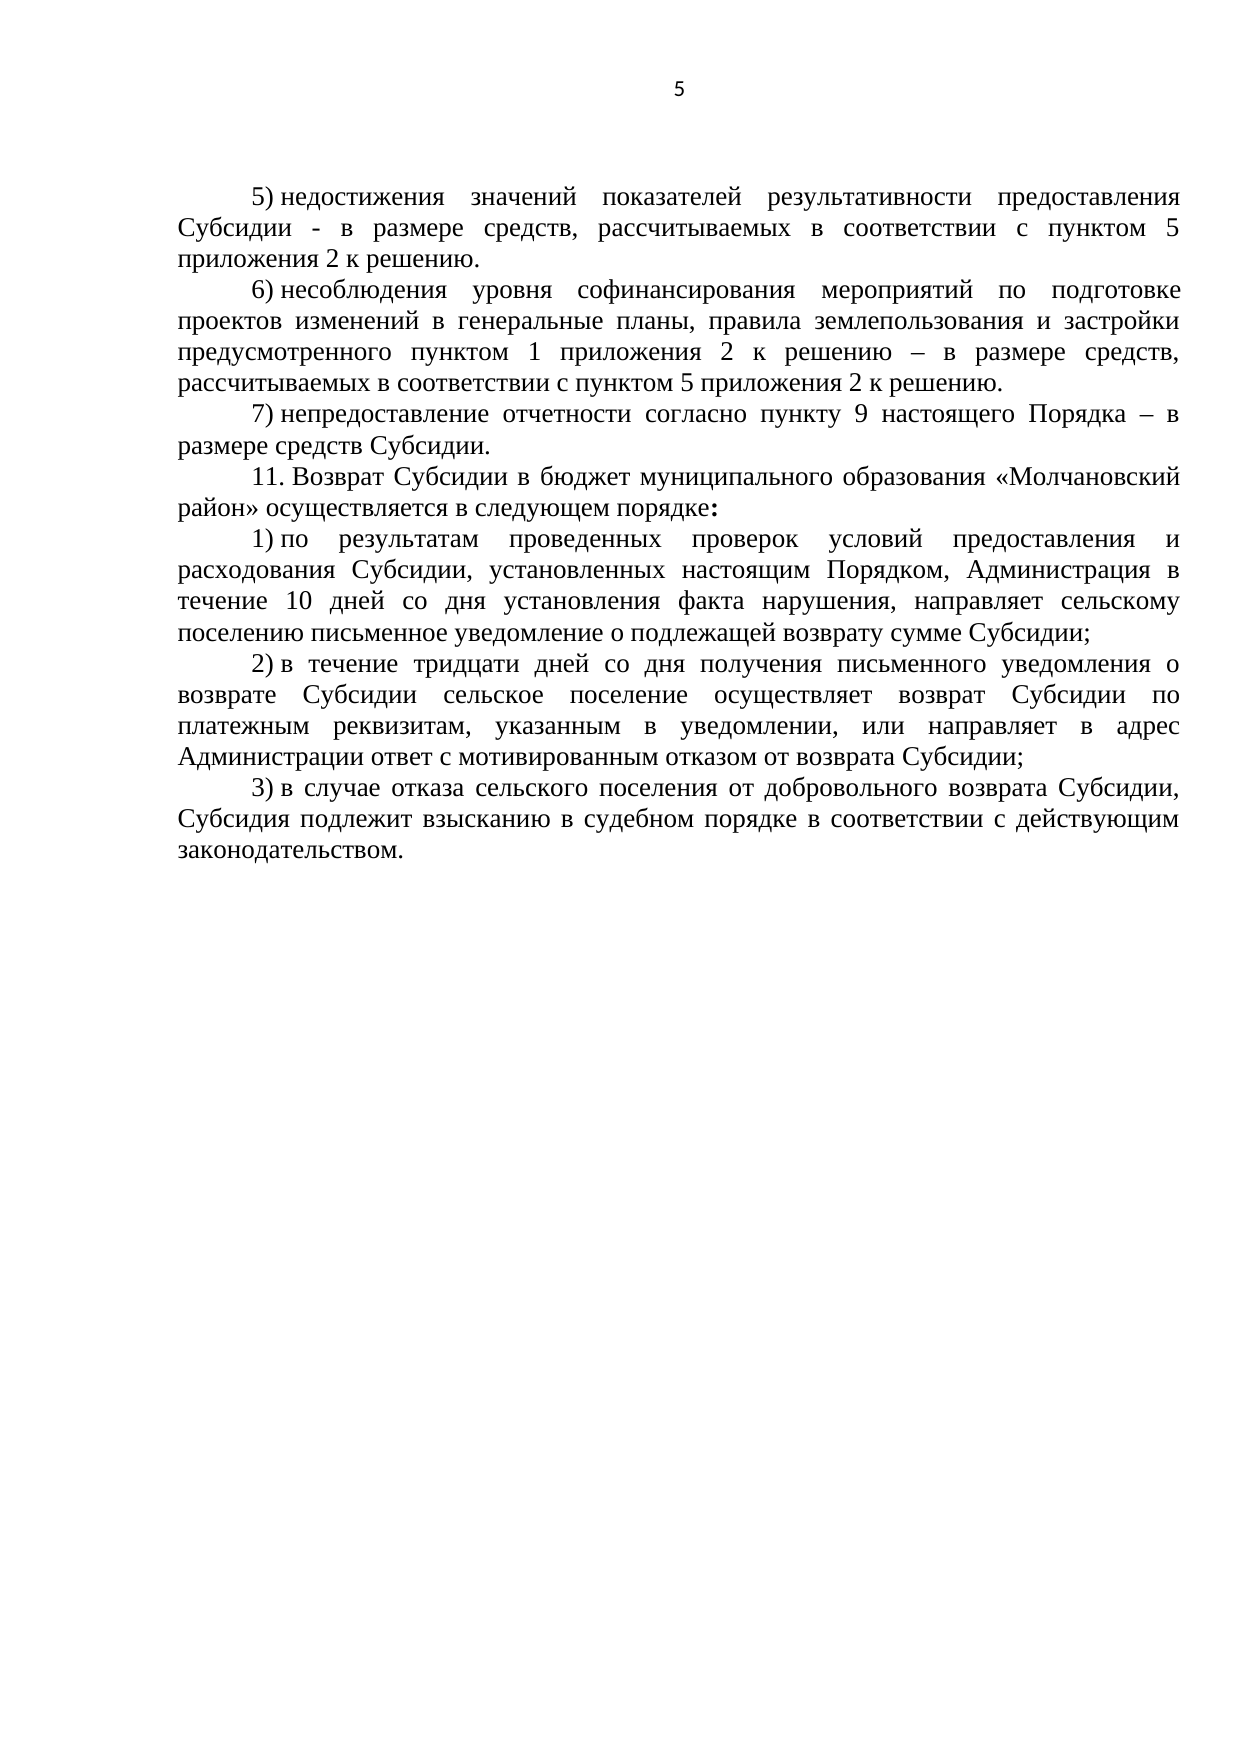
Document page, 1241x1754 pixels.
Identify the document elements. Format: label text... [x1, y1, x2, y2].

text 1) по результатам проведенных проверок условий предоставления и расходования Субсидии, установленных настоящим Порядком, Администрация в течение 10 дней со дня установления факта нарушения, направляет сельскому поселению письменное уведомление о подлежащей возврату сумме Субсидии; [177, 522, 1181, 647]
text 7) непредоставление отчетности согласно пункту 9 настоящего Порядка – в размере средств Субсидии. [177, 398, 1181, 460]
text 3) в случае отказа сельского поселения от добровольного возврата Субсидии, Субсидия подлежит взысканию в судебном порядке в соответствии с действующим законодательством. [177, 771, 1181, 865]
text 2) в течение тридцати дней со дня получения письменного уведомления о возврате Субсидии сельское поселение осуществляет возврат Субсидии по платежным реквизитам, указанным в уведомлении, или направляет в адрес Администрации ответ с мотивированным отказом от возврата Субсидии; [177, 647, 1181, 771]
text 5) недостижения значений показателей результативности предоставления Субсидии - в размере средств, рассчитываемых в соответствии с пунктом 5 приложения 2 к решению. [177, 179, 1181, 273]
text 6) несоблюдения уровня софинансирования мероприятий по подготовке проектов изменений в генеральные планы, правила землепользования и застройки предусмотренного пунктом 1 приложения 2 к решению – в размере средств, рассчитываемых в соответствии с пунктом 5 приложения 2 к решению. [177, 273, 1181, 398]
text 11. Возврат Субсидии в бюджет муниципального образования «Молчановский район» осуществляется в следующем порядке: [177, 460, 1181, 522]
